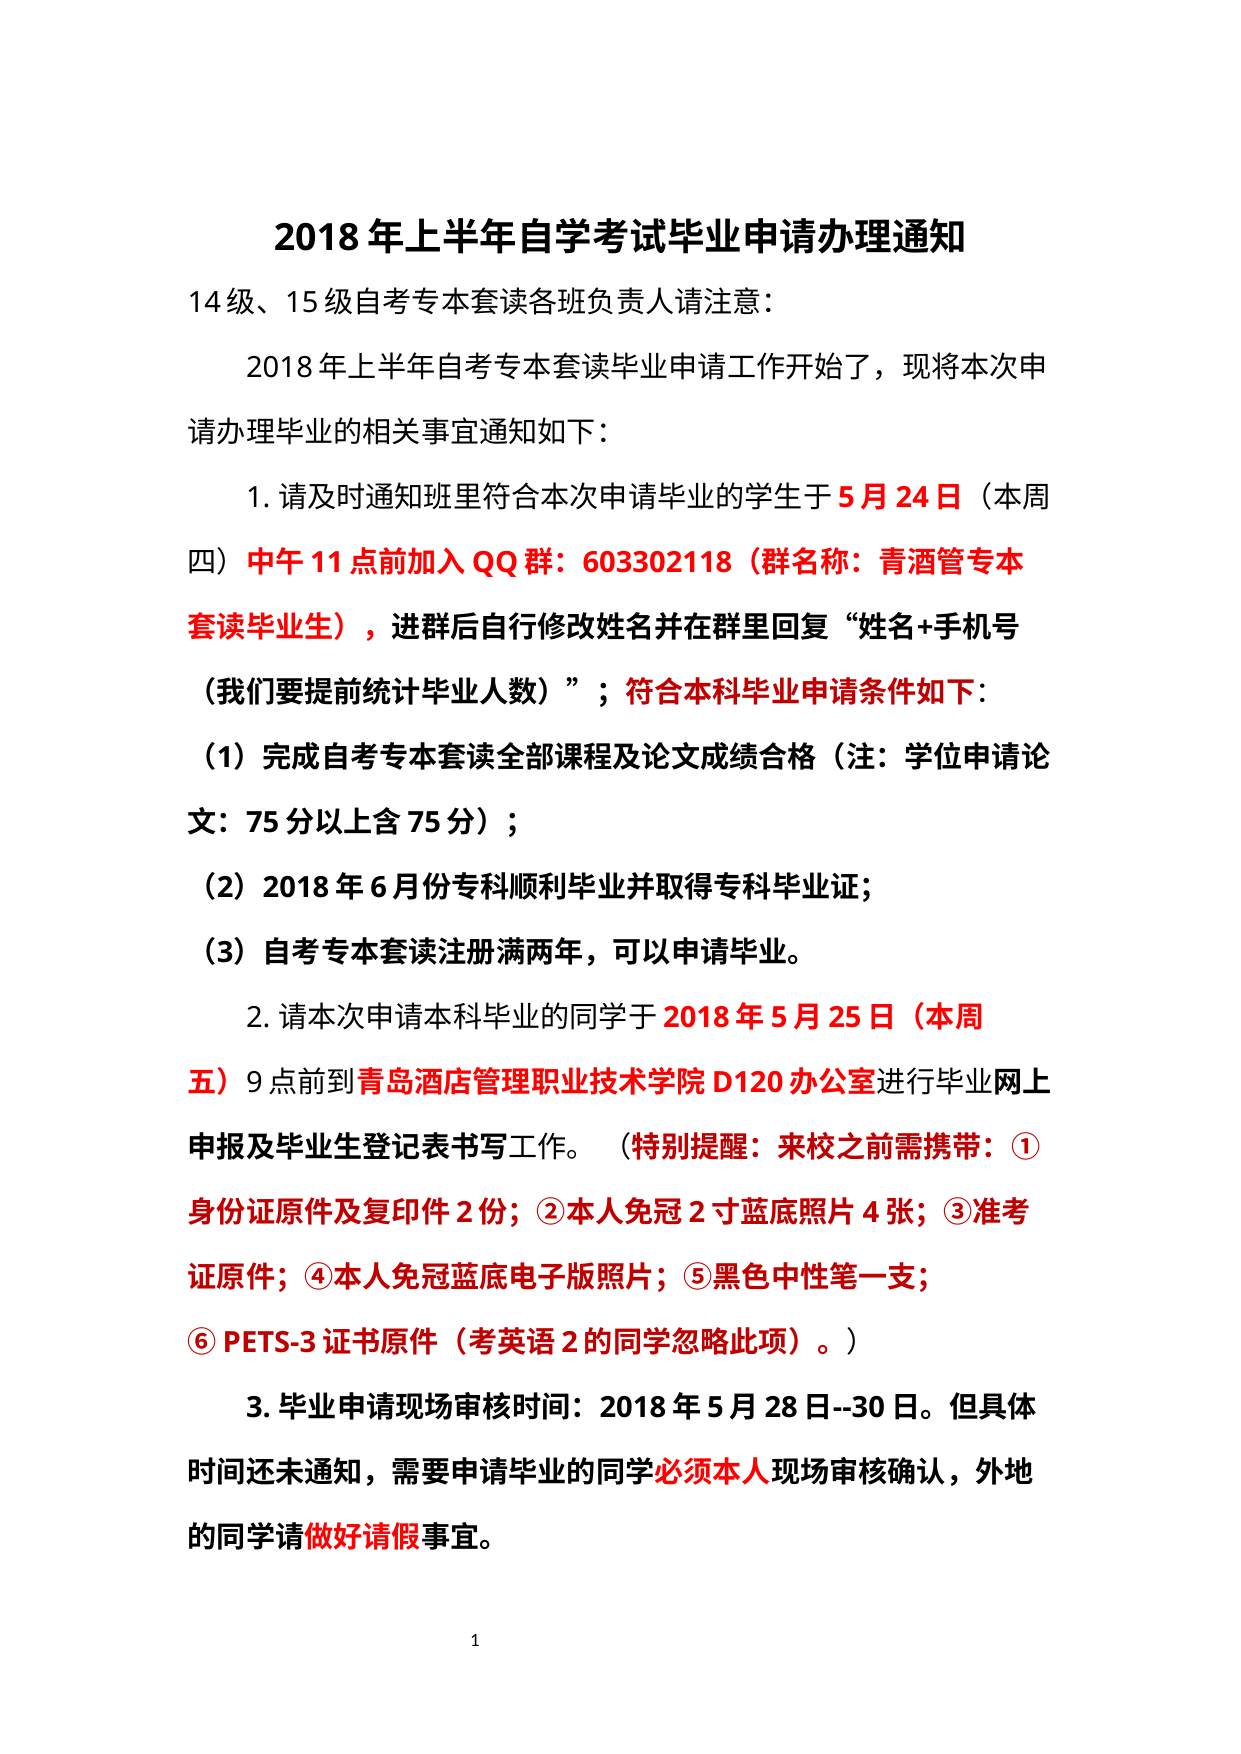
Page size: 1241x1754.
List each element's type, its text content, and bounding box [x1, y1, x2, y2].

list 毕业申请现场审核时间：2018年5月28日--30日。但具体时间还未通知，需要申请毕业的同学必须本人现场审核确认，外地的同学请做好请假事宜。 [187, 1372, 1053, 1567]
list 完成自考专本套读全部课程及论文成绩合格（注：学位申请论 文：75分以上含75分）； [187, 722, 1053, 852]
list 请本次申请本科毕业的同学于2018年5月25日（本周五）9点前到青岛酒店管理职业技术学院D120办公室进行毕业网上申报及毕业生登记表书写工作。 （特别提醒：来校之前需携带：①身份证原件及复印件2份；②本人免冠2寸蓝底照片4张；③准考证原件；④本人免冠蓝底电子版照片；⑤黑色中性笔一支；⑥PETS-3证书原件（考英语2的同学忽略此项）。） [187, 982, 1053, 1372]
list 请及时通知班里符合本次申请毕业的学生于5月24日（本周四）中午11点前加入QQ群：603302118（群名称：青酒管专本套读毕业生），进群后自行修改姓名并在群里回复“姓名+手机号（我们要提前统计毕业人数）”；符合本科毕业申请条件如下： [187, 462, 1053, 722]
text 2018年上半年自学考试毕业申请办理通知 [187, 202, 1053, 267]
text 2018年上半年自考专本套读毕业申请工作开始了，现将本次申请办理毕业的相关事宜通知如下： [187, 332, 1053, 462]
list 2018年6月份专科顺利毕业并取得专科毕业证； （3）自考专本套读注册满两年，可以申请毕业。 [187, 852, 1053, 982]
text 14级、15级自考专本套读各班负责人请注意： [187, 267, 1053, 332]
